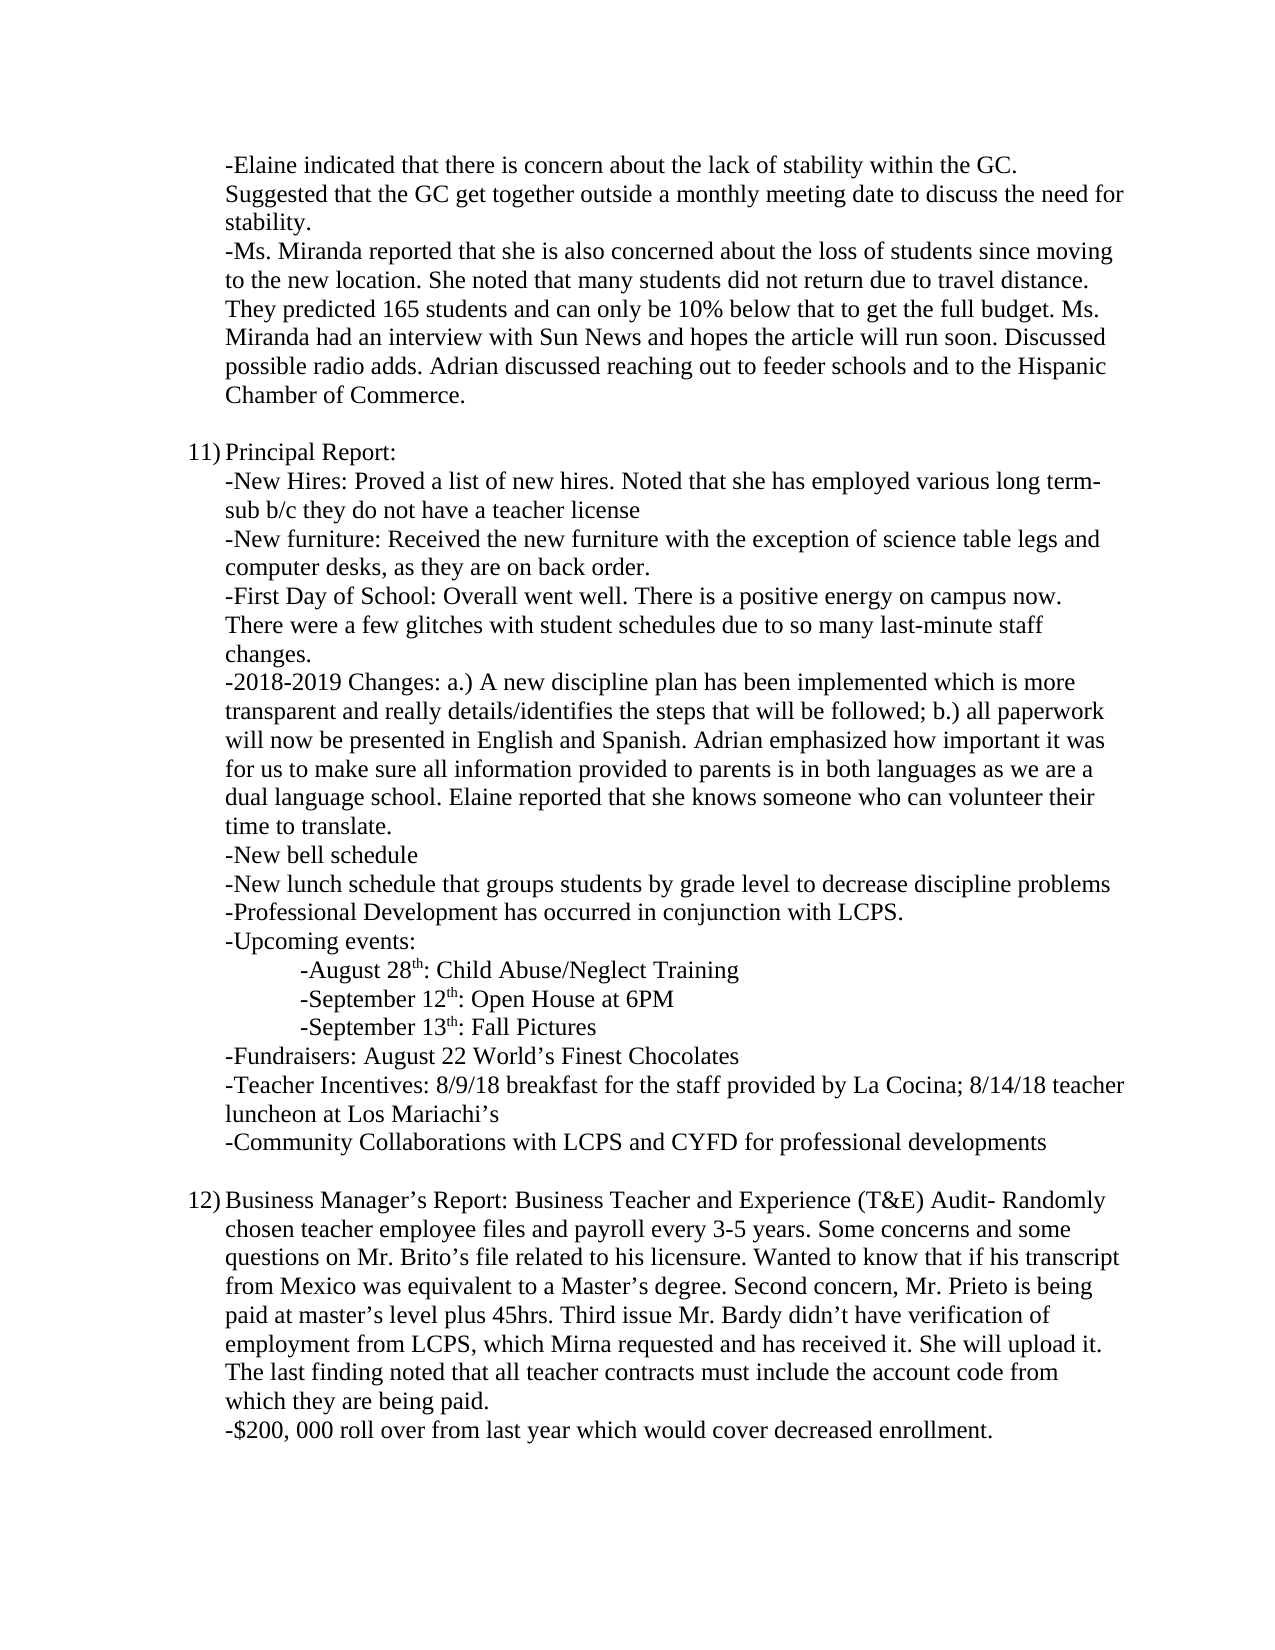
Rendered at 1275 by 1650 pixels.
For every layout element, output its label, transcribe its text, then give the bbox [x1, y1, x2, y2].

list -Teacher Incentives: 8/9/18 breakfast for the staff provided by La Cocina; 8/14/18 teacher luncheon at Los Mariachi’s [225, 1070, 1125, 1127]
list Principal Report: [187, 437, 1125, 466]
list -Elaine indicated that there is concern about the lack of stability within the GC. Suggested that the GC get together outside a monthly meeting date to discuss the need for stability. [225, 150, 1125, 236]
text -September 13th: Fall Pictures [150, 1012, 1125, 1041]
list Business Manager’s Report: Business Teacher and Experience (T&E) Audit- Randomly chosen teacher employee files and payroll every 3-5 years. Some concerns and some questions on Mr. Brito’s file related to his licensure. Wanted to know that if his transcript from Mexico was equivalent to a Master’s degree. Second concern, Mr. Prieto is being paid at master’s level plus 45hrs. Third issue Mr. Bardy didn’t have verification of employment from LCPS, which Mirna requested and has received it. She will upload it. The last finding noted that all teacher contracts must include the account code from which they are being paid. [187, 1185, 1125, 1415]
list -New Hires: Proved a list of new hires. Noted that she has employed various long term-sub b/c they do not have a teacher license [225, 466, 1125, 524]
list -Ms. Miranda reported that she is also concerned about the loss of students since moving to the new location. She noted that many students did not return due to travel distance. They predicted 165 students and can only be 10% below that to get the full budget. Ms. Miranda had an interview with Sun News and hopes the article will run soon. Discussed possible radio adds. Adrian discussed reaching out to feeder schools and to the Hispanic Chamber of Commerce. [225, 236, 1125, 409]
list -New bell schedule [225, 840, 1125, 869]
text -September 12th: Open House at 6PM [150, 984, 1125, 1012]
list -Fundraisers: August 22 World’s Finest Chocolates [225, 1041, 1125, 1070]
list -New lunch schedule that groups students by grade level to decrease discipline problems [225, 869, 1125, 897]
list -First Day of School: Overall went well. There is a positive energy on campus now. There were a few glitches with student schedules due to so many last-minute staff changes. [225, 581, 1125, 667]
list -New furniture: Received the new furniture with the exception of science table legs and computer desks, as they are on back order. [225, 524, 1125, 581]
list -Community Collaborations with LCPS and CYFD for professional developments [225, 1127, 1125, 1156]
list -$200, 000 roll over from last year which would cover decreased enrollment. [225, 1415, 1125, 1444]
list -Upcoming events: [225, 926, 1125, 955]
text -August 28th: Child Abuse/Neglect Training [150, 955, 1125, 984]
list -Professional Development has occurred in conjunction with LCPS. [225, 897, 1125, 926]
list -2018-2019 Changes: a.) A new discipline plan has been implemented which is more transparent and really details/identifies the steps that will be followed; b.) all paperwork will now be presented in English and Spanish. Adrian emphasized how important it was for us to make sure all information provided to parents is in both languages as we are a dual language school. Elaine reported that she knows someone who can volunteer their time to translate. [225, 667, 1125, 840]
